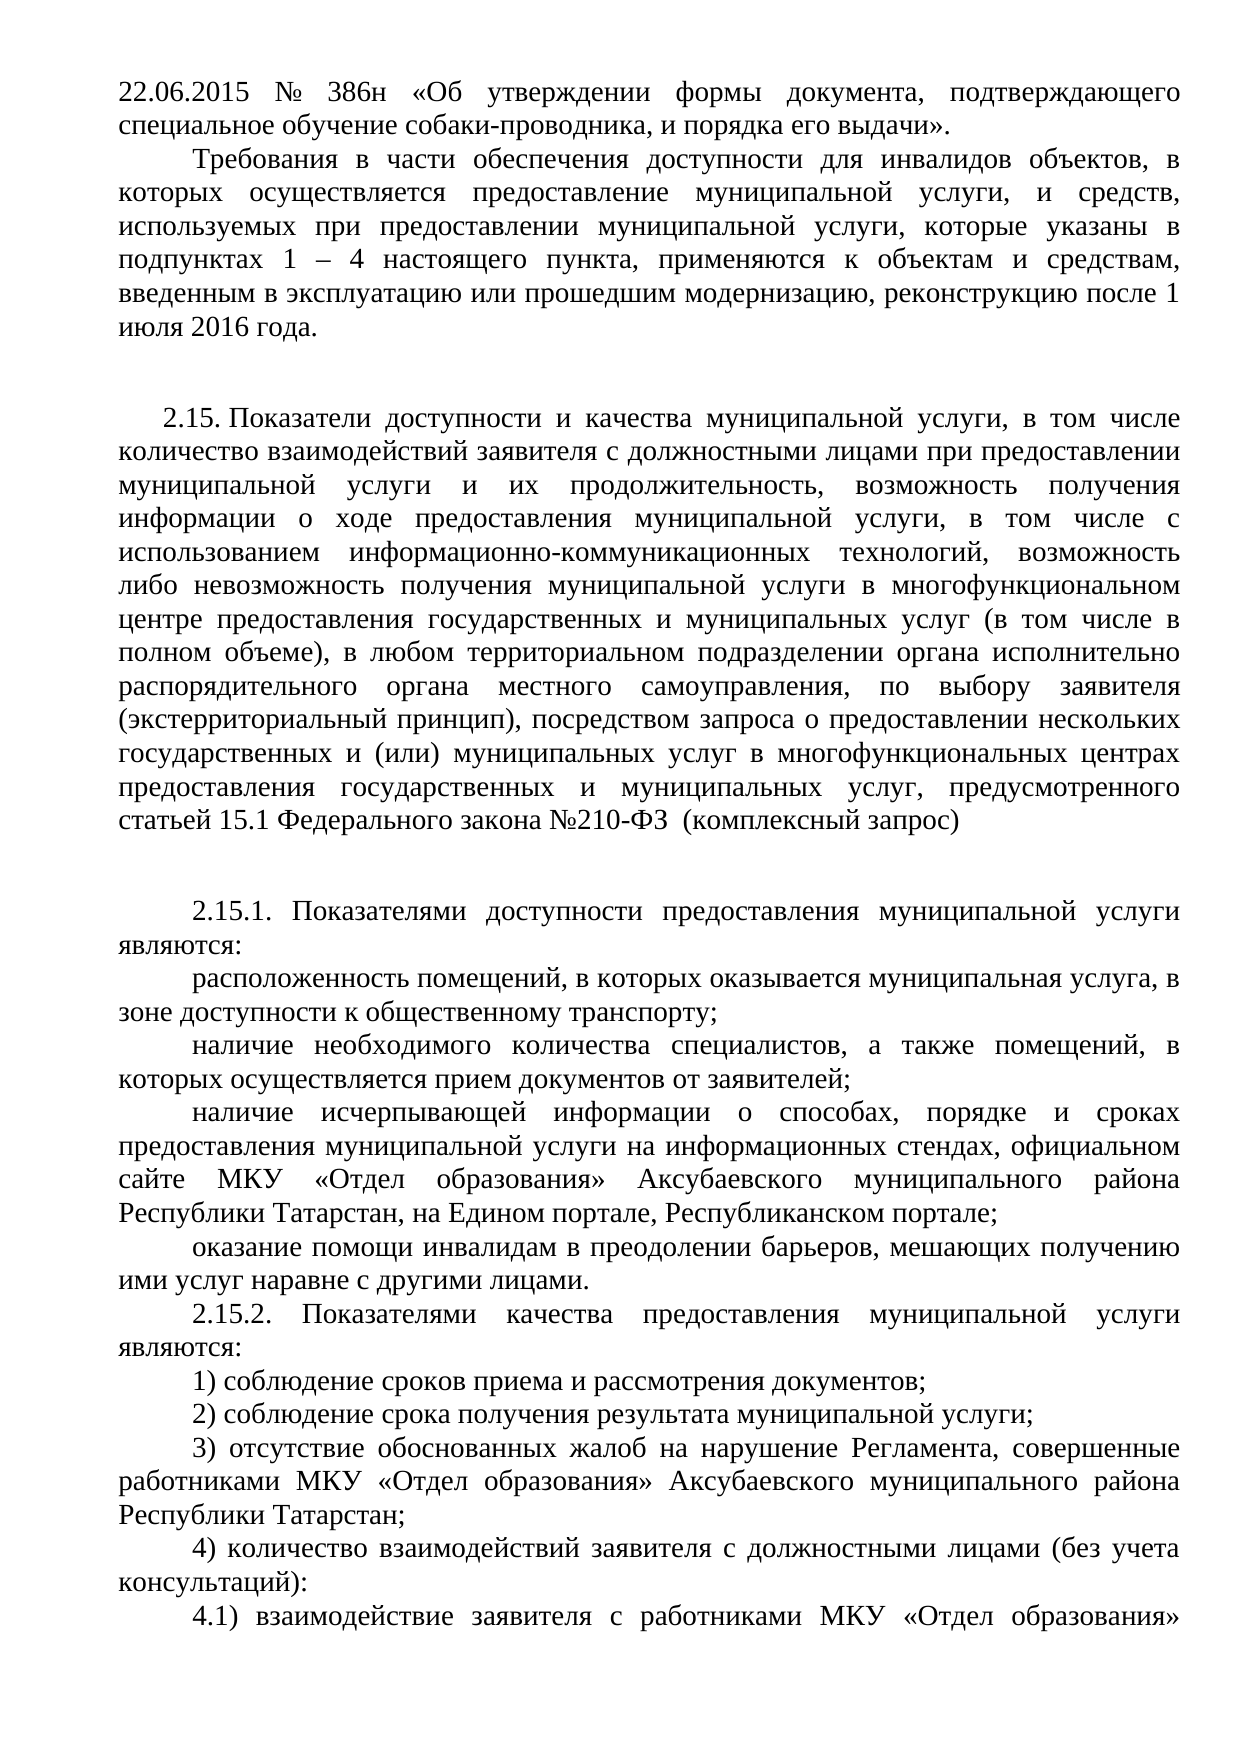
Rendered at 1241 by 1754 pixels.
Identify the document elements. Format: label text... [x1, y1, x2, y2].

text Требования в части обеспечения доступности для инвалидов объектов, в которых осуществляется предоставление муниципальной услуги, и средств, используемых при предоставлении муниципальной услуги, которые указаны в подпунктах 1 – 4 настоящего пункта, применяются к объектам и средствам, введенным в эксплуатацию или прошедшим модернизацию, реконструкцию после 1 июля 2016 года. [118, 141, 1181, 342]
text 2.15.1. Показателями доступности предоставления муниципальной услуги являются: [118, 893, 1181, 960]
text 4) количество взаимодействий заявителя с должностными лицами (без учета консультаций): [118, 1531, 1181, 1598]
text наличие исчерпывающей информации о способах, порядке и сроках предоставления муниципальной услуги на информационных стендах, официальном сайте МКУ «Отдел образования» Аксубаевского муниципального района Республики Татарстан, на Едином портале, Республиканском портале; [118, 1094, 1181, 1229]
text наличие необходимого количества специалистов, а также помещений, в которых осуществляется прием документов от заявителей; [118, 1027, 1181, 1094]
text 2) соблюдение срока получения результата муниципальной услуги; [118, 1396, 1181, 1430]
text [118, 74, 1181, 141]
text 3) отсутствие обоснованных жалоб на нарушение Регламента, совершенные работниками МКУ «Отдел образования» Аксубаевского муниципального района Республики Татарстан; [118, 1430, 1181, 1531]
text 2.15.2. Показателями качества предоставления муниципальной услуги являются: [118, 1296, 1181, 1363]
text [118, 1598, 1181, 1631]
text оказание помощи инвалидам в преодолении барьеров, мешающих получению ими услуг наравне с другими лицами. [118, 1229, 1181, 1296]
text 1) соблюдение сроков приема и рассмотрения документов; [118, 1363, 1181, 1396]
text расположенность помещений, в которых оказывается муниципальная услуга, в зоне доступности к общественному транспорту; [118, 960, 1181, 1027]
text 2.15. Показатели доступности и качества муниципальной услуги, в том числе количество взаимодействий заявителя с должностными лицами при предоставлении муниципальной услуги и их продолжительность, возможность получения информации о ходе предоставления муниципальной услуги, в том числе с использованием информационно-коммуникационных технологий, возможность либо невозможность получения муниципальной услуги в многофункциональном центре предоставления государственных и муниципальных услуг (в том числе в полном объеме), в любом территориальном подразделении органа исполнительно распорядительного органа местного самоуправления, по выбору заявителя (экстерриториальный принцип), посредством запроса о предоставлении нескольких государственных и (или) муниципальных услуг в многофункциональных центрах предоставления государственных и муниципальных услуг, предусмотренного статьей 15.1 Федерального закона №210-ФЗ (комплексный запрос) [118, 400, 1181, 836]
